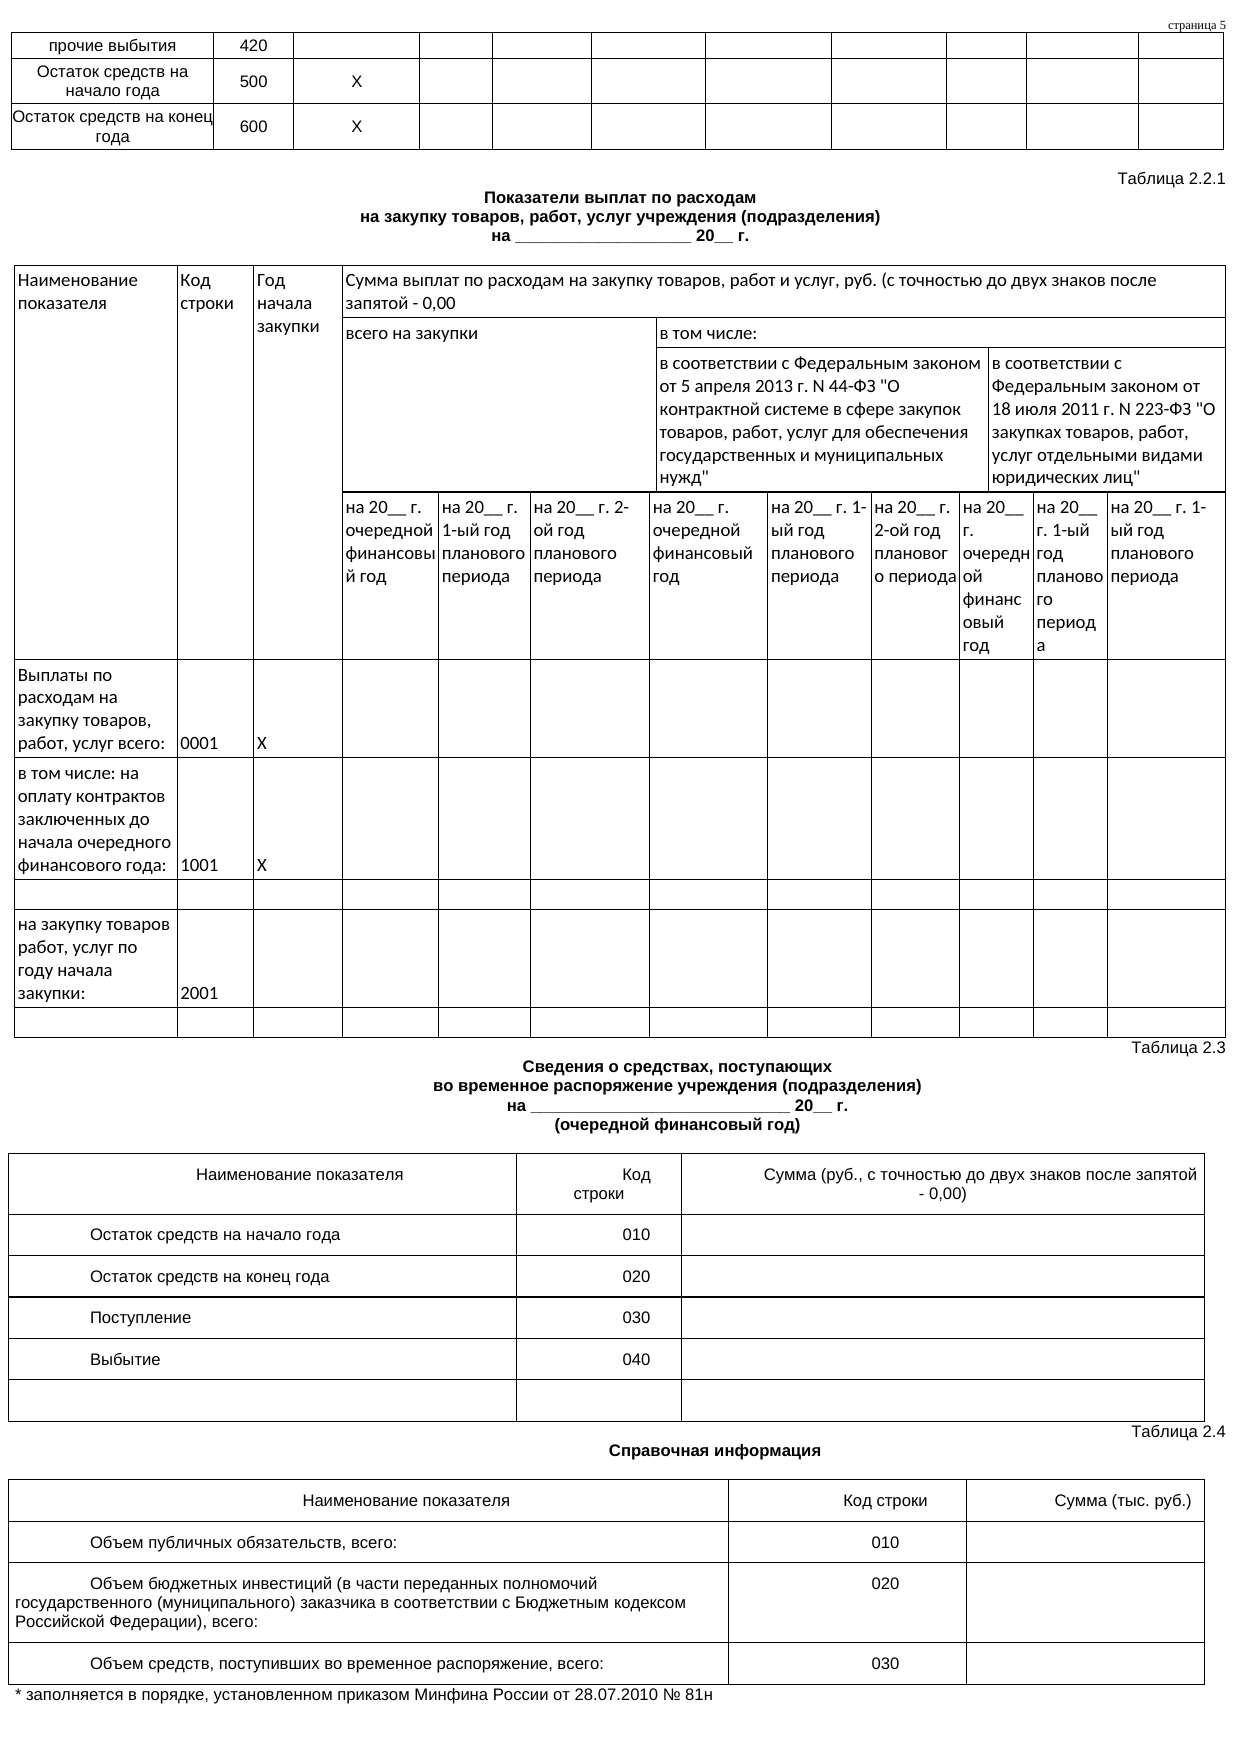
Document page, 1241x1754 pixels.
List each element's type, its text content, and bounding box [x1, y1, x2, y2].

table_cell 030 [517, 1298, 681, 1338]
table_cell Объем публичных обязательств, всего: [9, 1522, 728, 1562]
table_cell Объем средств, поступивших во временное распоряжение, всего: [9, 1643, 728, 1683]
table_cell [1108, 910, 1225, 1007]
table_cell [706, 104, 831, 148]
table_cell [592, 33, 705, 58]
table_cell [872, 660, 959, 757]
table_cell [1034, 910, 1107, 1007]
table_cell [1034, 758, 1107, 879]
table_cell 040 [517, 1339, 681, 1379]
table_cell 0001 [178, 660, 253, 757]
table_cell [15, 880, 177, 908]
table_cell 1001 [178, 758, 253, 879]
table_cell [706, 59, 831, 103]
table_cell [832, 104, 946, 148]
table_header Наименование показателя [15, 266, 177, 659]
text Сведения о средствах, поступающих [15, 1057, 1240, 1076]
table_cell [254, 880, 342, 908]
text (очередной финансовый год) [15, 1114, 1240, 1134]
text на закупку товаров, работ, услуг учреждения (подразделения) [15, 207, 1226, 226]
table_cell 010 [517, 1215, 681, 1255]
table_cell [947, 104, 1026, 148]
table_cell [832, 59, 946, 103]
table_cell на 20__ г. 1-ый год планового периода [1108, 493, 1225, 659]
table_cell 020 [729, 1563, 966, 1642]
table_header Код строки [729, 1480, 966, 1521]
table_cell 500 [214, 59, 293, 103]
table_cell на 20__ г. очередной финансовый год [960, 493, 1033, 659]
table_cell [420, 33, 492, 58]
table_cell [1034, 660, 1107, 757]
table_cell [967, 1563, 1204, 1642]
table_cell [1027, 33, 1138, 58]
table_cell [439, 758, 530, 879]
table_cell всего на закупки [343, 318, 656, 491]
table_header Год начала закупки [254, 266, 342, 659]
table_cell [768, 660, 871, 757]
table_cell [343, 880, 438, 908]
table_cell Остаток средств на конец года [9, 1256, 516, 1296]
table_cell [832, 33, 946, 58]
table_cell [682, 1256, 1204, 1296]
table_cell [15, 1008, 177, 1037]
table_cell в том числе: [657, 318, 1225, 347]
table_header Наименование показателя [9, 1154, 516, 1213]
table_cell [960, 660, 1033, 757]
table_cell [682, 1215, 1204, 1255]
table_cell 020 [517, 1256, 681, 1296]
text Показатели выплат по расходам [15, 188, 1226, 207]
table_cell [294, 33, 419, 58]
table_cell на 20__ г. 2-ой год планового периода [872, 493, 959, 659]
table_cell [682, 1339, 1204, 1379]
table_cell [1108, 1008, 1225, 1037]
table_cell Остаток средств на начало года [9, 1215, 516, 1255]
table_cell [420, 59, 492, 103]
table_cell [650, 910, 767, 1007]
table_cell [439, 910, 530, 1007]
table_cell [1108, 660, 1225, 757]
table_cell [531, 758, 649, 879]
table_cell Объем бюджетных инвестиций (в части переданных полномочий государственного (муниципального) заказчика в соответствии с Бюджетным кодексом Российской Федерации), всего: [9, 1563, 728, 1642]
table_cell на 20__ г. очередной финансовый год [343, 493, 438, 659]
table_cell [9, 1380, 516, 1421]
table_cell [420, 104, 492, 148]
table_cell [254, 910, 342, 1007]
table_cell X [254, 660, 342, 757]
table_cell [872, 910, 959, 1007]
table_header Код строки [178, 266, 253, 659]
table_cell [960, 758, 1033, 879]
text * заполняется в порядке, установленном приказом Минфина России от 28.07.2010 № 81н [15, 1684, 1226, 1704]
table_cell Поступление [9, 1298, 516, 1338]
table_cell X [254, 758, 342, 879]
table_cell [967, 1643, 1204, 1683]
text Таблица 2.4 [15, 1422, 1226, 1441]
table_cell [650, 1008, 767, 1037]
table_cell [439, 660, 530, 757]
table_cell [960, 910, 1033, 1007]
table_cell [343, 660, 438, 757]
table_header Наименование показателя [9, 1480, 728, 1521]
table_cell Остаток средств на конец года [12, 104, 213, 148]
table_cell в том числе: на оплату контрактов заключенных до начала очередного финансового года: [15, 758, 177, 879]
table_cell прочие выбытия [12, 33, 213, 58]
table_cell [531, 880, 649, 908]
table_cell [960, 880, 1033, 908]
table_cell [493, 33, 591, 58]
table_cell на 20__ г. 1-ый год планового периода [1034, 493, 1107, 659]
table_cell [343, 758, 438, 879]
table_cell [768, 758, 871, 879]
text Таблица 2.3 [15, 1038, 1226, 1057]
table_cell [706, 33, 831, 58]
table_cell [1139, 104, 1223, 148]
table_header Сумма (руб., с точностью до двух знаков после запятой - 0,00) [682, 1154, 1204, 1213]
table_cell [439, 1008, 530, 1037]
table_cell в соответствии с Федеральным законом от 5 апреля . N 44-ФЗ "О контрактной системе в сфере закупок товаров, работ, услуг для обеспечения государственных и муниципальных нужд" [657, 348, 988, 491]
table_cell [592, 59, 705, 103]
table_cell 030 [729, 1643, 966, 1683]
table_cell [343, 1008, 438, 1037]
text Таблица 2.2.1 [15, 169, 1226, 188]
table_cell [1027, 59, 1138, 103]
table_cell [768, 1008, 871, 1037]
table_cell [531, 910, 649, 1007]
table_cell X [294, 104, 419, 148]
table_cell на 20__ г. 2-ой год планового периода [531, 493, 649, 659]
table_cell [343, 910, 438, 1007]
table_header Сумма (тыс. руб.) [967, 1480, 1204, 1521]
table_cell [1027, 104, 1138, 148]
table_cell [592, 104, 705, 148]
table_cell [650, 758, 767, 879]
table_cell на 20__ г. 1-ый год планового периода [768, 493, 871, 659]
table_cell [960, 1008, 1033, 1037]
table_cell Выбытие [9, 1339, 516, 1379]
table_cell [254, 1008, 342, 1037]
table_cell [1108, 880, 1225, 908]
table_cell [768, 880, 871, 908]
table_cell [1034, 1008, 1107, 1037]
text на ____________________________ 20__ г. [15, 1095, 1240, 1114]
table_cell [768, 910, 871, 1007]
table_cell [517, 1380, 681, 1421]
text во временное распоряжение учреждения (подразделения) [15, 1076, 1240, 1095]
table_cell [493, 104, 591, 148]
table_cell [493, 59, 591, 103]
table_cell 600 [214, 104, 293, 148]
table_cell [872, 1008, 959, 1037]
table_cell [531, 660, 649, 757]
table_cell [531, 1008, 649, 1037]
text Справочная информация [15, 1441, 1240, 1460]
table_cell [1108, 758, 1225, 879]
table_cell [439, 880, 530, 908]
table_cell [872, 758, 959, 879]
table_header Код строки [517, 1154, 681, 1213]
table_cell на 20__ г. очередной финансовый год [650, 493, 767, 659]
table_cell [682, 1298, 1204, 1338]
table_cell Выплаты по расходам на закупку товаров, работ, услуг всего: [15, 660, 177, 757]
table_cell [650, 660, 767, 757]
table_cell [1139, 59, 1223, 103]
table_header Сумма выплат по расходам на закупку товаров, работ и услуг, руб. (с точностью до двух знаков после запятой - 0,00 [343, 266, 1225, 317]
table_cell на закупку товаров работ, услуг по году начала закупки: [15, 910, 177, 1007]
text на ___________________ 20__ г. [15, 226, 1226, 245]
table_cell в соответствии с Федеральным законом от 18 июля . N 223-ФЗ "О закупках товаров, работ, услуг отдельными видами юридических лиц" [989, 348, 1225, 491]
table_cell [947, 59, 1026, 103]
table_cell 2001 [178, 910, 253, 1007]
table_cell 420 [214, 33, 293, 58]
table_cell X [294, 59, 419, 103]
table_cell на 20__ г. 1-ый год планового периода [439, 493, 530, 659]
table_cell Остаток средств на начало года [12, 59, 213, 103]
table_cell [1139, 33, 1223, 58]
table_cell [178, 880, 253, 908]
table_cell [650, 880, 767, 908]
table_cell [1034, 880, 1107, 908]
table_cell [682, 1380, 1204, 1421]
table_cell 010 [729, 1522, 966, 1562]
table_cell [967, 1522, 1204, 1562]
table_cell [178, 1008, 253, 1037]
table_cell [947, 33, 1026, 58]
table_cell [872, 880, 959, 908]
